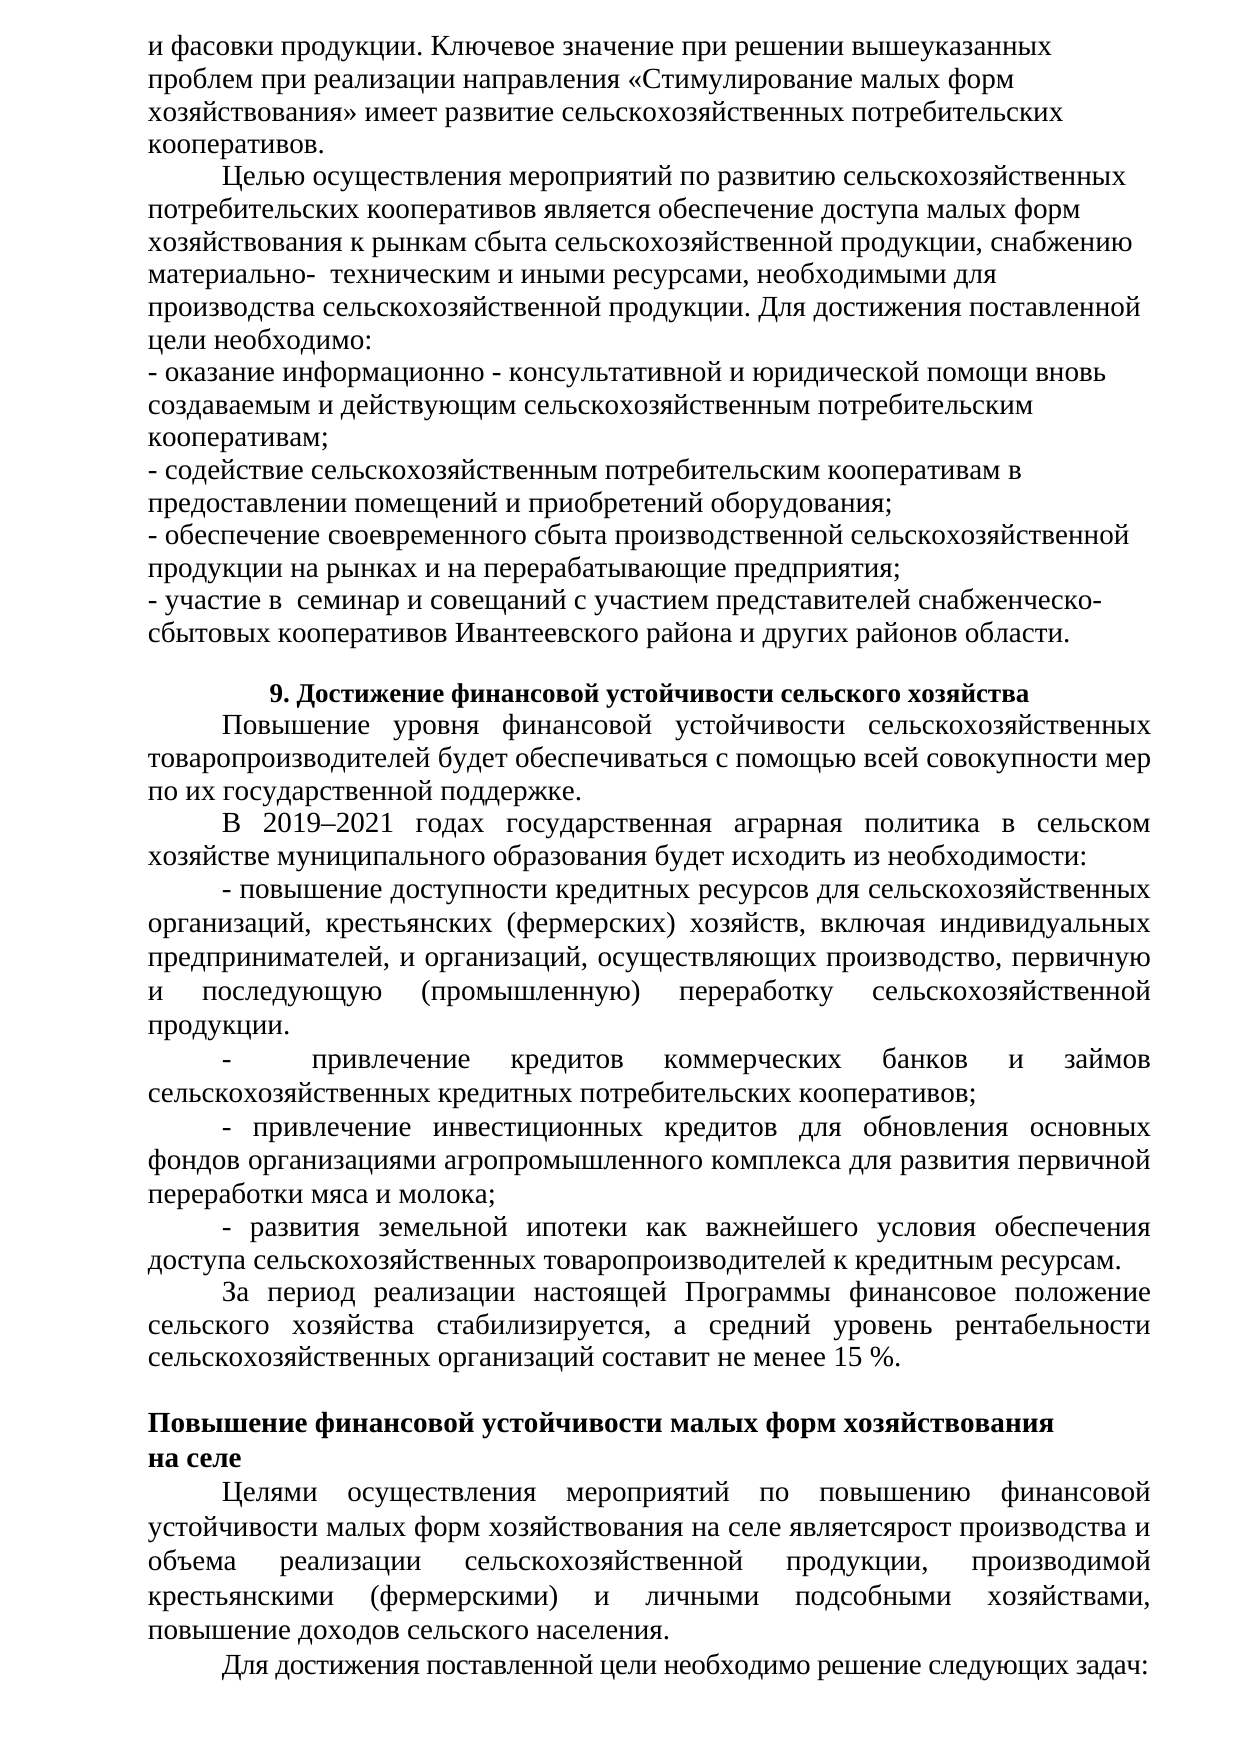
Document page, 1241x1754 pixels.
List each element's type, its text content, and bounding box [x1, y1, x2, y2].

text - участие в семинар и совещаний с участием представителей снабженческо-сбытовых кооперативов Ивантеевского района и других районов области. [148, 583, 1152, 648]
text - развития земельной ипотеки как важнейшего условия обеспечения доступа сельскохозяйственных товаропроизводителей к кредитным ресурсам. [148, 1210, 1152, 1275]
text - обеспечение своевременного сбыта производственной сельскохозяйственной продукции на рынках и на перерабатывающие предприятия; [148, 518, 1152, 583]
text - содействие сельскохозяйственным потребительским кооперативам в предоставлении помещений и приобретений оборудования; [148, 453, 1152, 518]
text За период реализации настоящей Программы финансовое положение сельского хозяйства стабилизируется, а средний уровень рентабельности сельскохозяйственных организаций составит не менее 15 %. [148, 1275, 1152, 1373]
text Для достижения поставленной цели необходимо решение следующих задач: [148, 1647, 1152, 1680]
text - привлечение кредитов коммерческих банков и займов сельскохозяйственных кредитных потребительских кооперативов; [148, 1041, 1152, 1108]
text Повышение уровня финансовой устойчивости сельскохозяйственных товаропроизводителей будет обеспечиваться с помощью всей совокупности мер по их государственной поддержке. [148, 709, 1152, 807]
text Целью осуществления мероприятий по развитию сельскохозяйственных потребительских кооперативов является обеспечение доступа малых форм хозяйствования к рынкам сбыта сельскохозяйственной продукции, снабжению материально- техническим и иными ресурсами, необходимыми для производства сельскохозяйственной продукции. Для достижения поставленной цели необходимо: [148, 160, 1152, 355]
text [148, 29, 1152, 160]
text 9. Достижение финансовой устойчивости сельского хозяйства [148, 679, 1152, 709]
text - привлечение инвестиционных кредитов для обновления основных фондов организациями агропромышленного комплекса для развития первичной переработки мяса и молока; [148, 1109, 1152, 1210]
text - повышение доступности кредитных ресурсов для сельскохозяйственных организаций, крестьянских (фермерских) хозяйств, включая индивидуальных предпринимателей, и организаций, осуществляющих производство, первичную и последующую (промышленную) переработку сельскохозяйственной продукции. [148, 872, 1152, 1041]
text на селе [148, 1440, 1152, 1473]
text - оказание информационно - консультативной и юридической помощи вновь создаваемым и действующим сельскохозяйственным потребительским кооперативам; [148, 355, 1152, 453]
text В 2019–2021 годах государственная аграрная политика в сельском хозяйстве муниципального образования будет исходить из необходимости: [148, 807, 1152, 872]
text Целями осуществления мероприятий по повышению финансовой устойчивости малых форм хозяйствования на селе являетсярост производства и объема реализации сельскохозяйственной продукции, производимой крестьянскими (фермерскими) и личными подсобными хозяйствами, повышение доходов сельского населения. [148, 1474, 1152, 1646]
text Повышение финансовой устойчивости малых форм хозяйствования [148, 1406, 1152, 1439]
